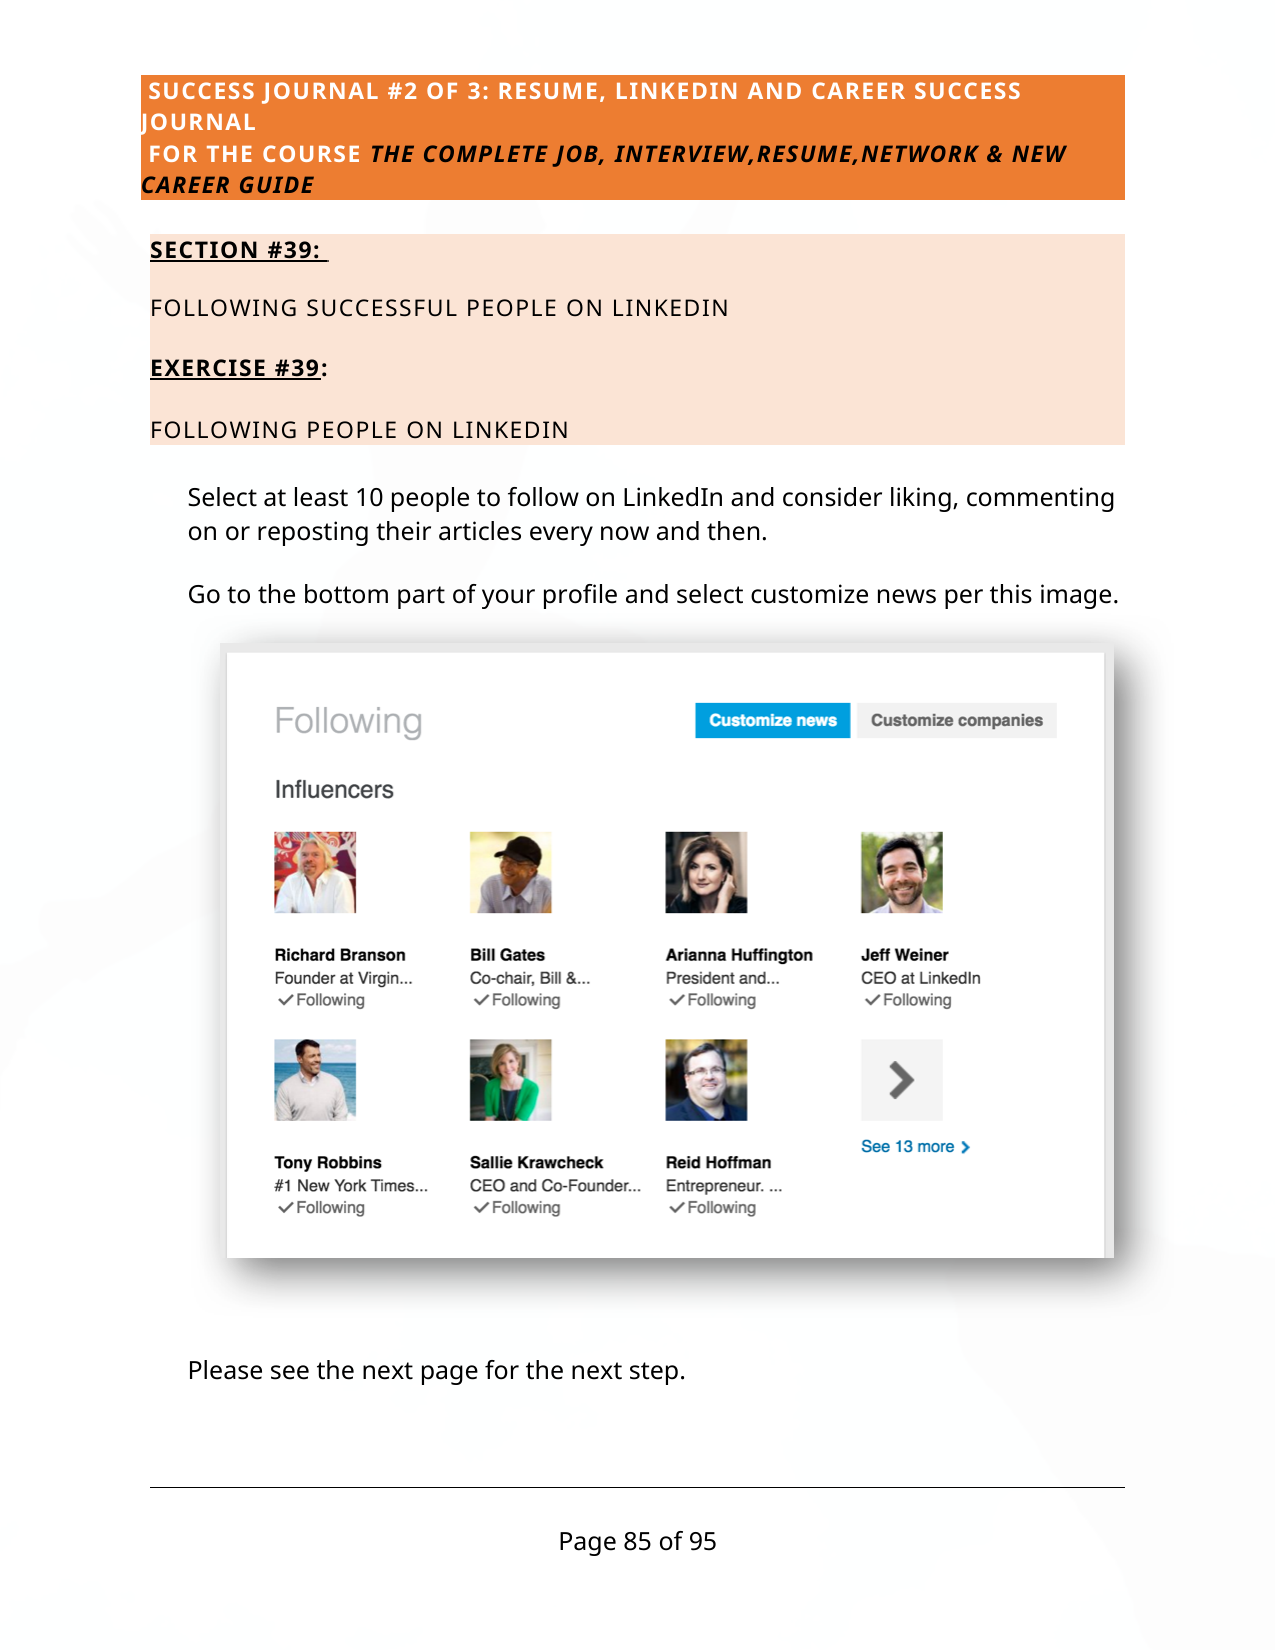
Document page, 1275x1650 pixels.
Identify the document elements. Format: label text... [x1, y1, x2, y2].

text Select at least 10 people to follow on LinkedIn and consider liking, commenting on or reposting their articles every now and then. [187, 479, 1125, 548]
text Go to the bottom part of your profile and select customize news per this image. [187, 576, 1125, 610]
text Please see the next page for the next step. [187, 1353, 1125, 1387]
subtitle Section #39: [150, 234, 1125, 292]
subtitle Following SUCCESSFUL People on LinkedIn [150, 292, 1125, 323]
subtitle Following People on LinkedIn [150, 414, 1125, 445]
picture [220, 643, 1114, 1258]
subtitle exercise #39: [150, 323, 1125, 383]
